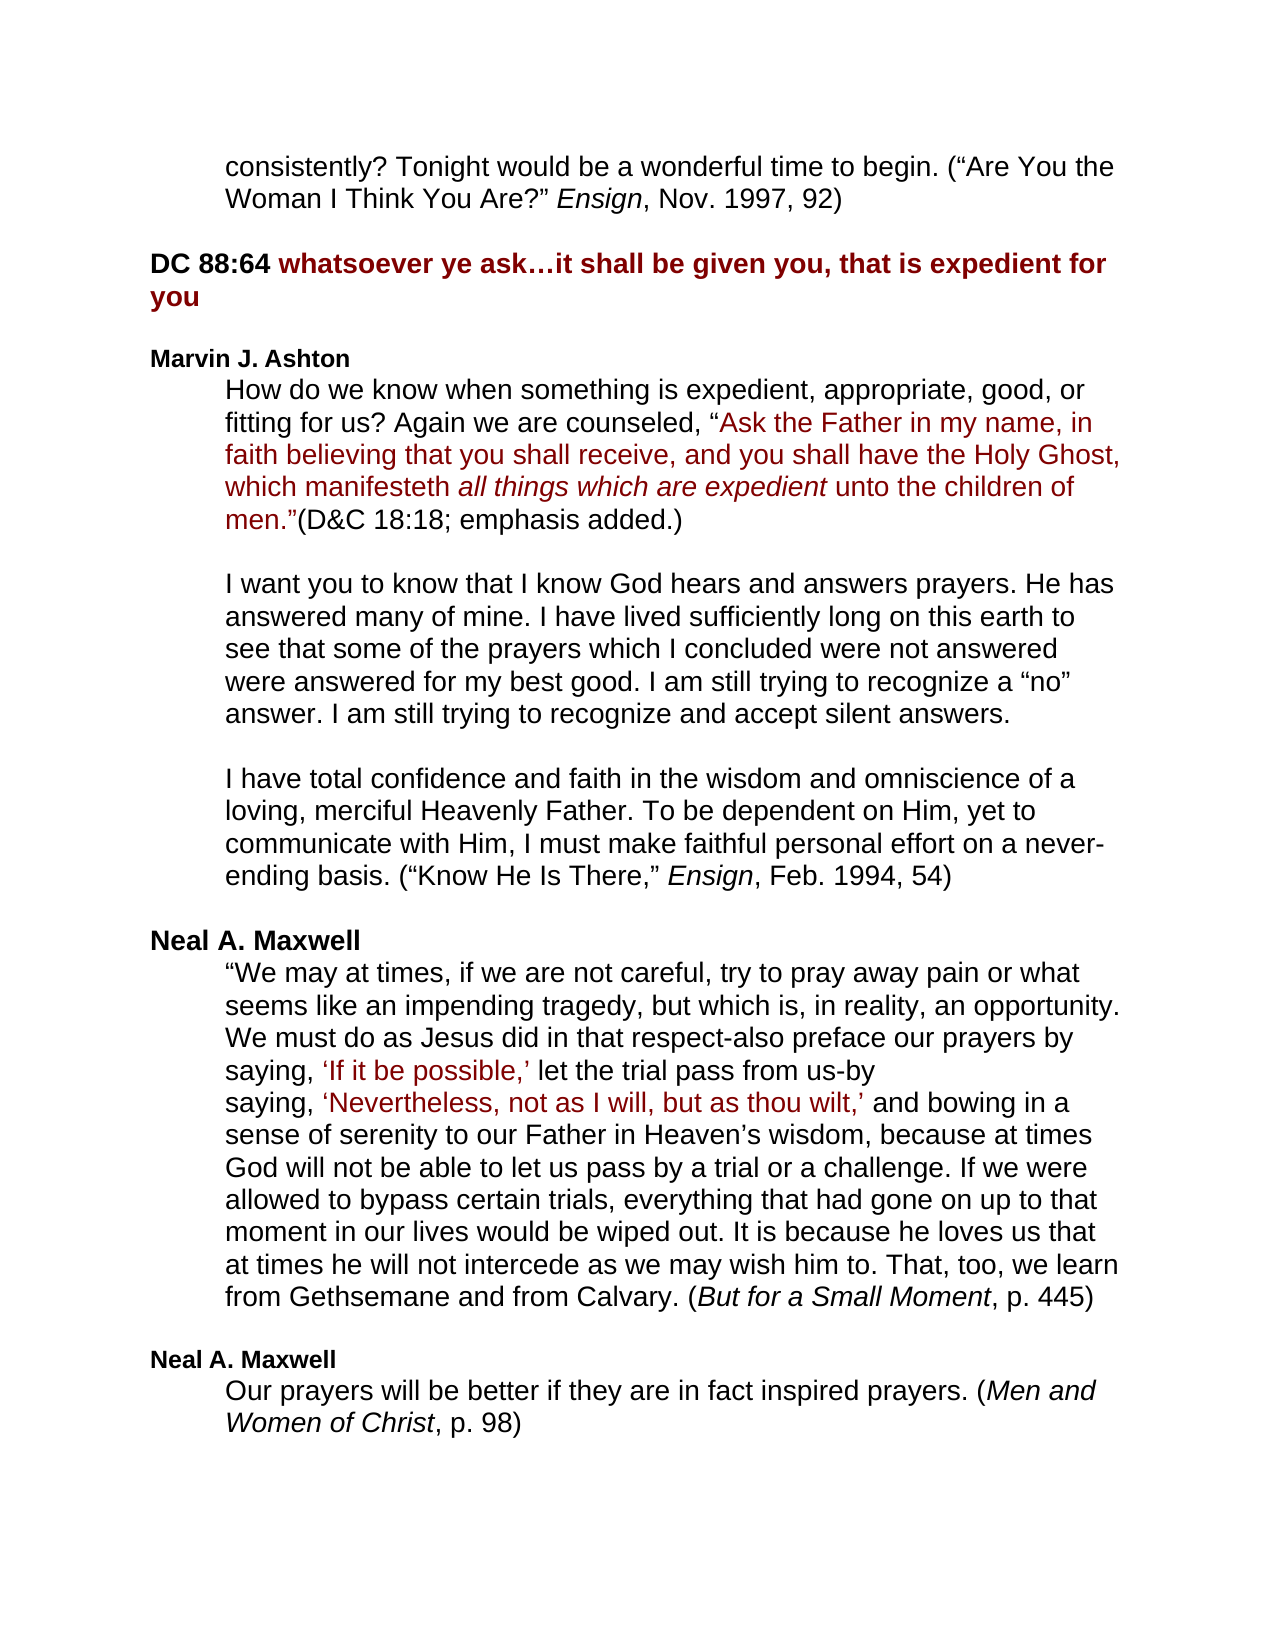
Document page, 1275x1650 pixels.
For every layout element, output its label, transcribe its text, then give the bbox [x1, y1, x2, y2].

text Our prayers will be better if they are in fact inspired prayers. (Men and Women of Christ, p. 98) [225, 1374, 1125, 1438]
text I want you to know that I know God hears and answers prayers. He has answered many of mine. I have lived sufficiently long on this earth to see that some of the prayers which I concluded were not answered were answered for my best good. I am still trying to recognize a “no” answer. I am still trying to recognize and accept silent answers. [225, 567, 1125, 729]
text How do we know when something is expedient, appropriate, good, or fitting for us? Again we are counseled, “Ask the Father in my name, in faith believing that you shall receive, and you shall have the Holy Ghost, which manifesteth all things which are expedient unto the children of men.”(D&C 18:18; emphasis added.) [225, 373, 1125, 535]
text Neal A. Maxwell [150, 1345, 1125, 1374]
text Neal A. Maxwell [150, 924, 1030, 956]
text Marvin J. Ashton [150, 344, 1125, 373]
text “We may at times, if we are not careful, try to pray away pain or what seems like an impending tragedy, but which is, in reality, an opportunity. We must do as Jesus did in that respect-also preface our prayers by saying, ‘If it be possible,’ let the trial pass from us-by saying, ‘Nevertheless, not as I will, but as thou wilt,’ and bowing in a sense of serenity to our Father in Heaven’s wisdom, because at times God will not be able to let us pass by a trial or a challenge. If we were allowed to bypass certain trials, everything that had gone on up to that moment in our lives would be wiped out. It is because he loves us that at times he will not intercede as we may wish him to. That, too, we learn from Gethsemane and from Calvary. (But for a Small Moment, p. 445) [225, 956, 1125, 1313]
text I have total confidence and faith in the wisdom and omniscience of a loving, merciful Heavenly Father. To be dependent on Him, yet to communicate with Him, I must make faithful personal effort on a never-ending basis. (“Know He Is There,” Ensign, Feb. 1994, 54) [225, 762, 1125, 891]
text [225, 150, 1125, 215]
text DC 88:64 whatsoever ye ask…it shall be given you, that is expedient for you [150, 247, 1125, 312]
